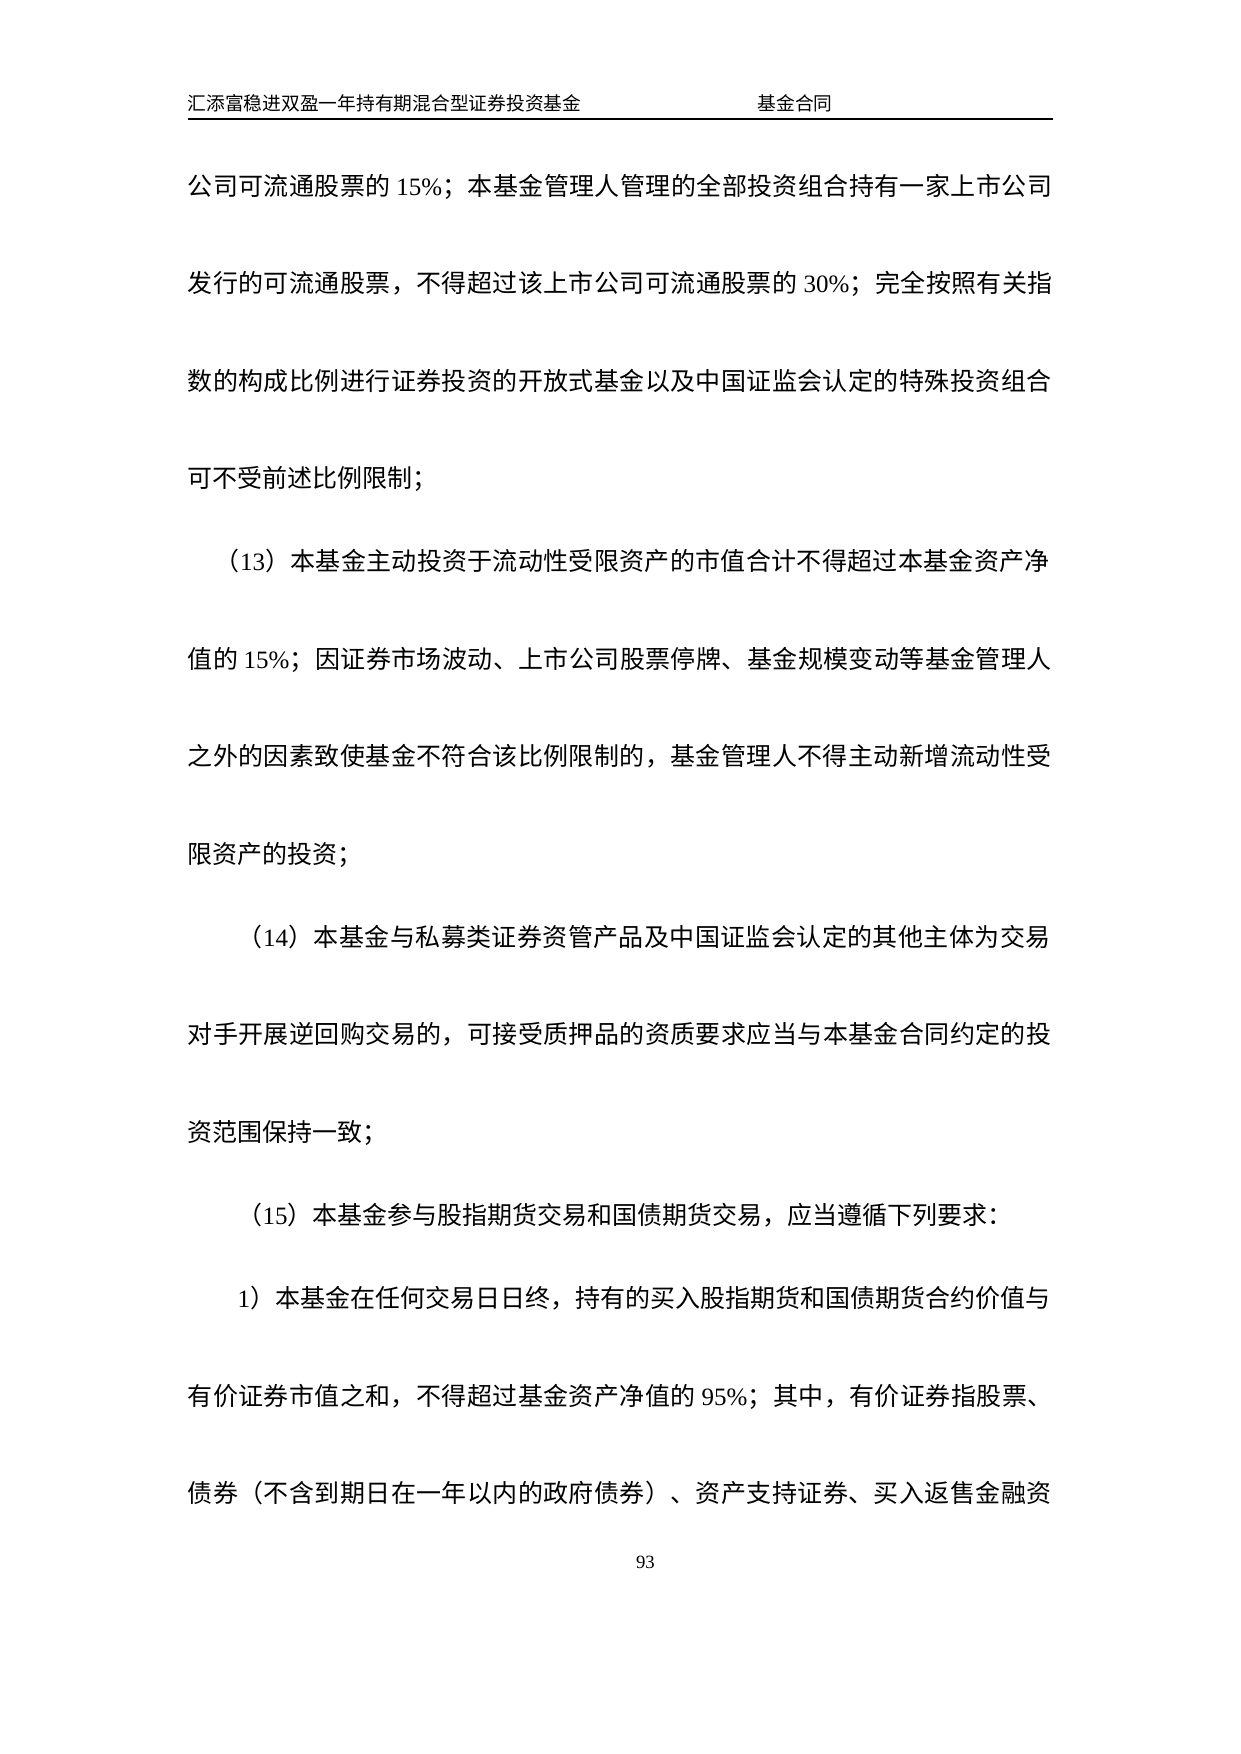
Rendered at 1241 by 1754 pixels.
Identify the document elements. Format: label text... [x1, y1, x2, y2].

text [187, 152, 1053, 509]
text （13）本基金主动投资于流动性受限资产的市值合计不得超过本基金资产净值的15%；因证券市场波动、上市公司股票停牌、基金规模变动等基金管理人之外的因素致使基金不符合该比例限制的，基金管理人不得主动新增流动性受限资产的投资； [187, 527, 1053, 885]
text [187, 1264, 1053, 1524]
text （14）本基金与私募类证券资管产品及中国证监会认定的其他主体为交易对手开展逆回购交易的，可接受质押品的资质要求应当与本基金合同约定的投资范围保持一致； [187, 903, 1053, 1163]
text （15）本基金参与股指期货交易和国债期货交易，应当遵循下列要求： [187, 1181, 1053, 1246]
